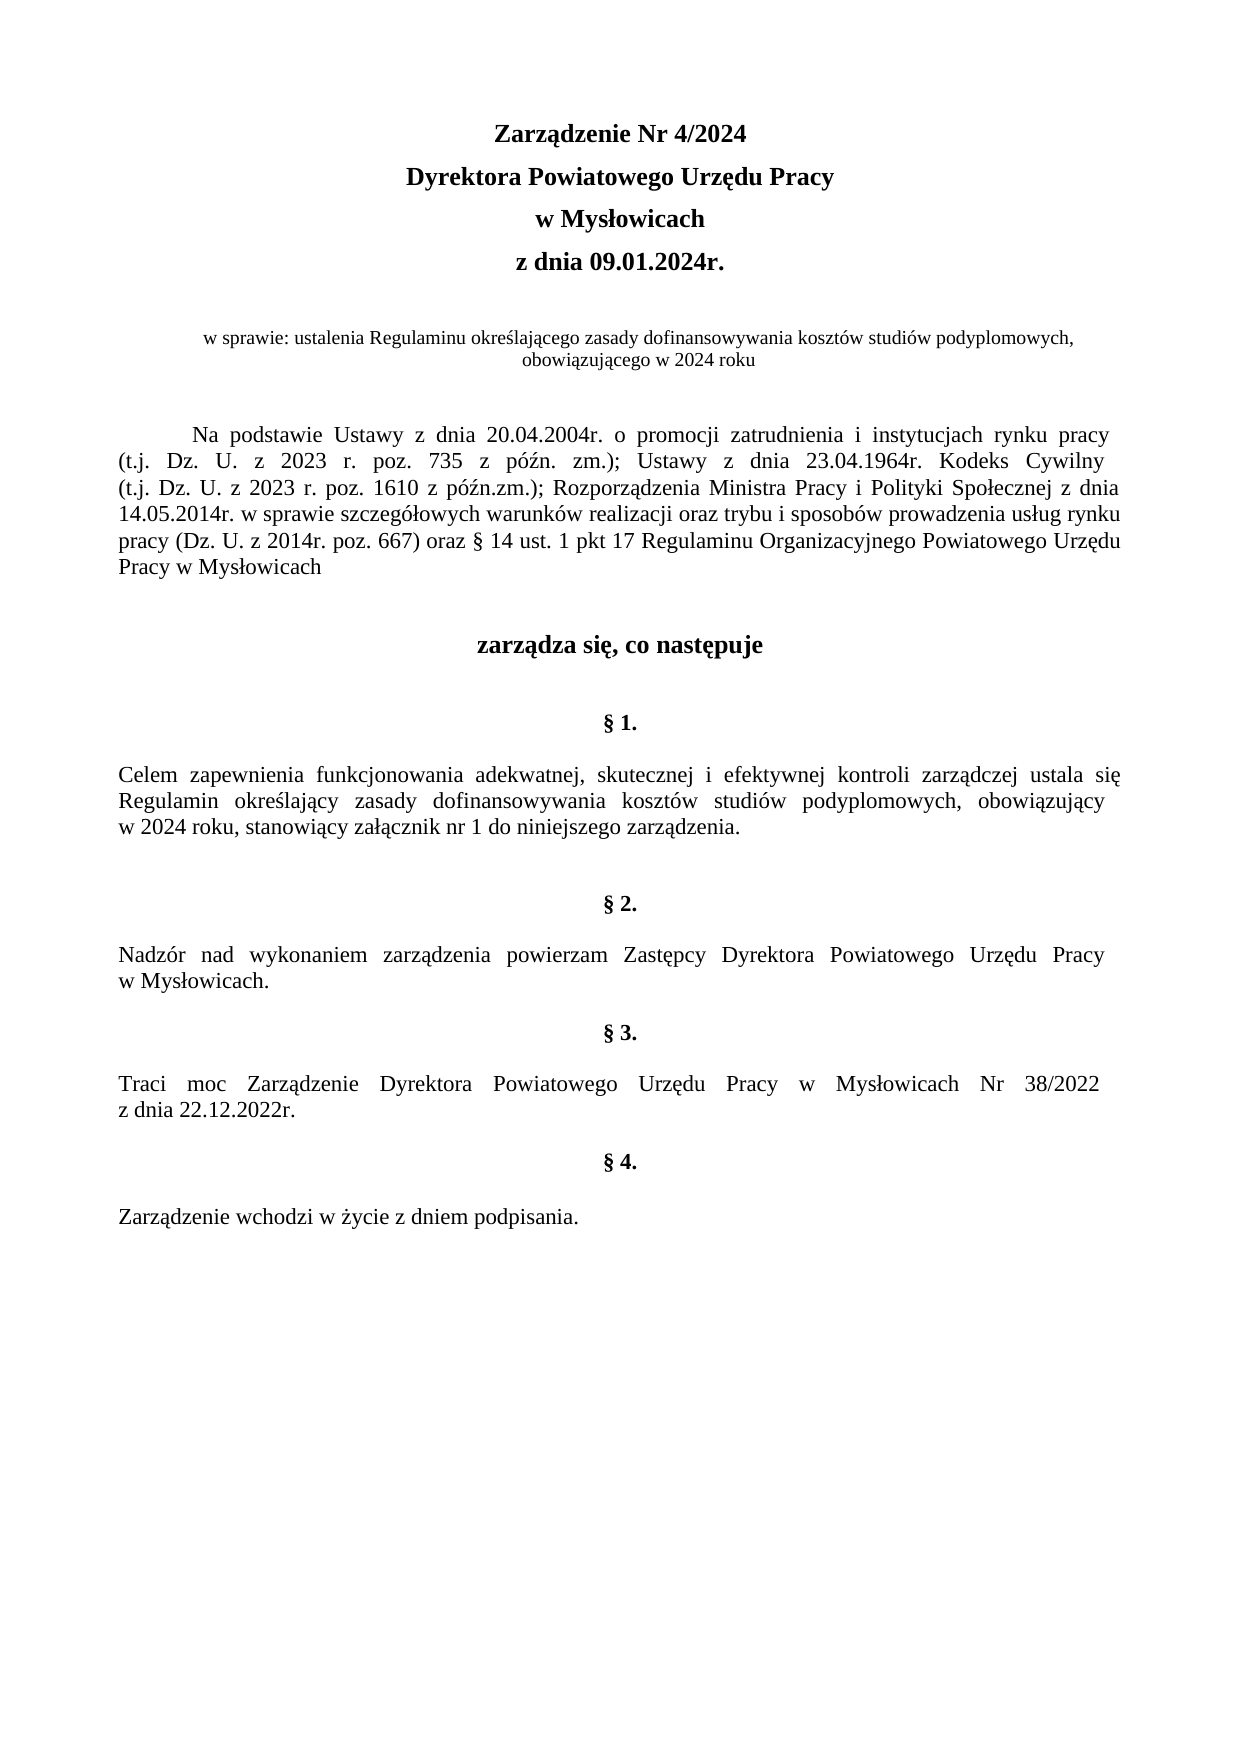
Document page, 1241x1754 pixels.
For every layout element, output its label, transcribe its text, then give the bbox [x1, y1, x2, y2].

text w Mysłowicach [118, 203, 1122, 233]
text Zarządzenie Nr 4/2024 [118, 118, 1122, 148]
text z dnia 09.01.2024r. [118, 246, 1122, 276]
text w sprawie: ustalenia Regulaminu określającego zasady dofinansowywania kosztów studiów podyplomowych, obowiązującego w 2024 roku [155, 326, 1122, 371]
text § 2. [118, 890, 1122, 916]
text Na podstawie Ustawy z dnia 20.04.2004r. o promocji zatrudnienia i instytucjach rynku pracy (t.j. Dz. U. z 2023 r. poz. 735 z późn. zm.); Ustawy z dnia 23.04.1964r. Kodeks Cywilny (t.j. Dz. U. z 2023 r. poz. 1610 z późn.zm.); Rozporządzenia Ministra Pracy i Polityki Społecznej z dnia 14.05.2014r. w sprawie szczegółowych warunków realizacji oraz trybu i sposobów prowadzenia usług rynku pracy (Dz. U. z 2014r. poz. 667) oraz § 14 ust. 1 pkt 17 Regulaminu Organizacyjnego Powiatowego Urzędu Pracy w Mysłowicach [118, 421, 1122, 579]
text Traci moc Zarządzenie Dyrektora Powiatowego Urzędu Pracy w Mysłowicach Nr 38/2022 z dnia 22.12.2022r. [118, 1070, 1122, 1123]
text § 1. [118, 709, 1122, 736]
text § 3. [118, 1019, 1122, 1045]
text Zarządzenie wchodzi w życie z dniem podpisania. [118, 1203, 1122, 1230]
text Celem zapewnienia funkcjonowania adekwatnej, skutecznej i efektywnej kontroli zarządczej ustala się Regulamin określający zasady dofinansowywania kosztów studiów podyplomowych, obowiązujący w 2024 roku, stanowiący załącznik nr 1 do niniejszego zarządzenia. [118, 761, 1122, 840]
text zarządza się, co następuje [118, 629, 1122, 659]
text § 4. [118, 1148, 1122, 1174]
text Nadzór nad wykonaniem zarządzenia powierzam Zastępcy Dyrektora Powiatowego Urzędu Pracy w Mysłowicach. [118, 941, 1122, 994]
text Dyrektora Powiatowego Urzędu Pracy [118, 161, 1122, 191]
